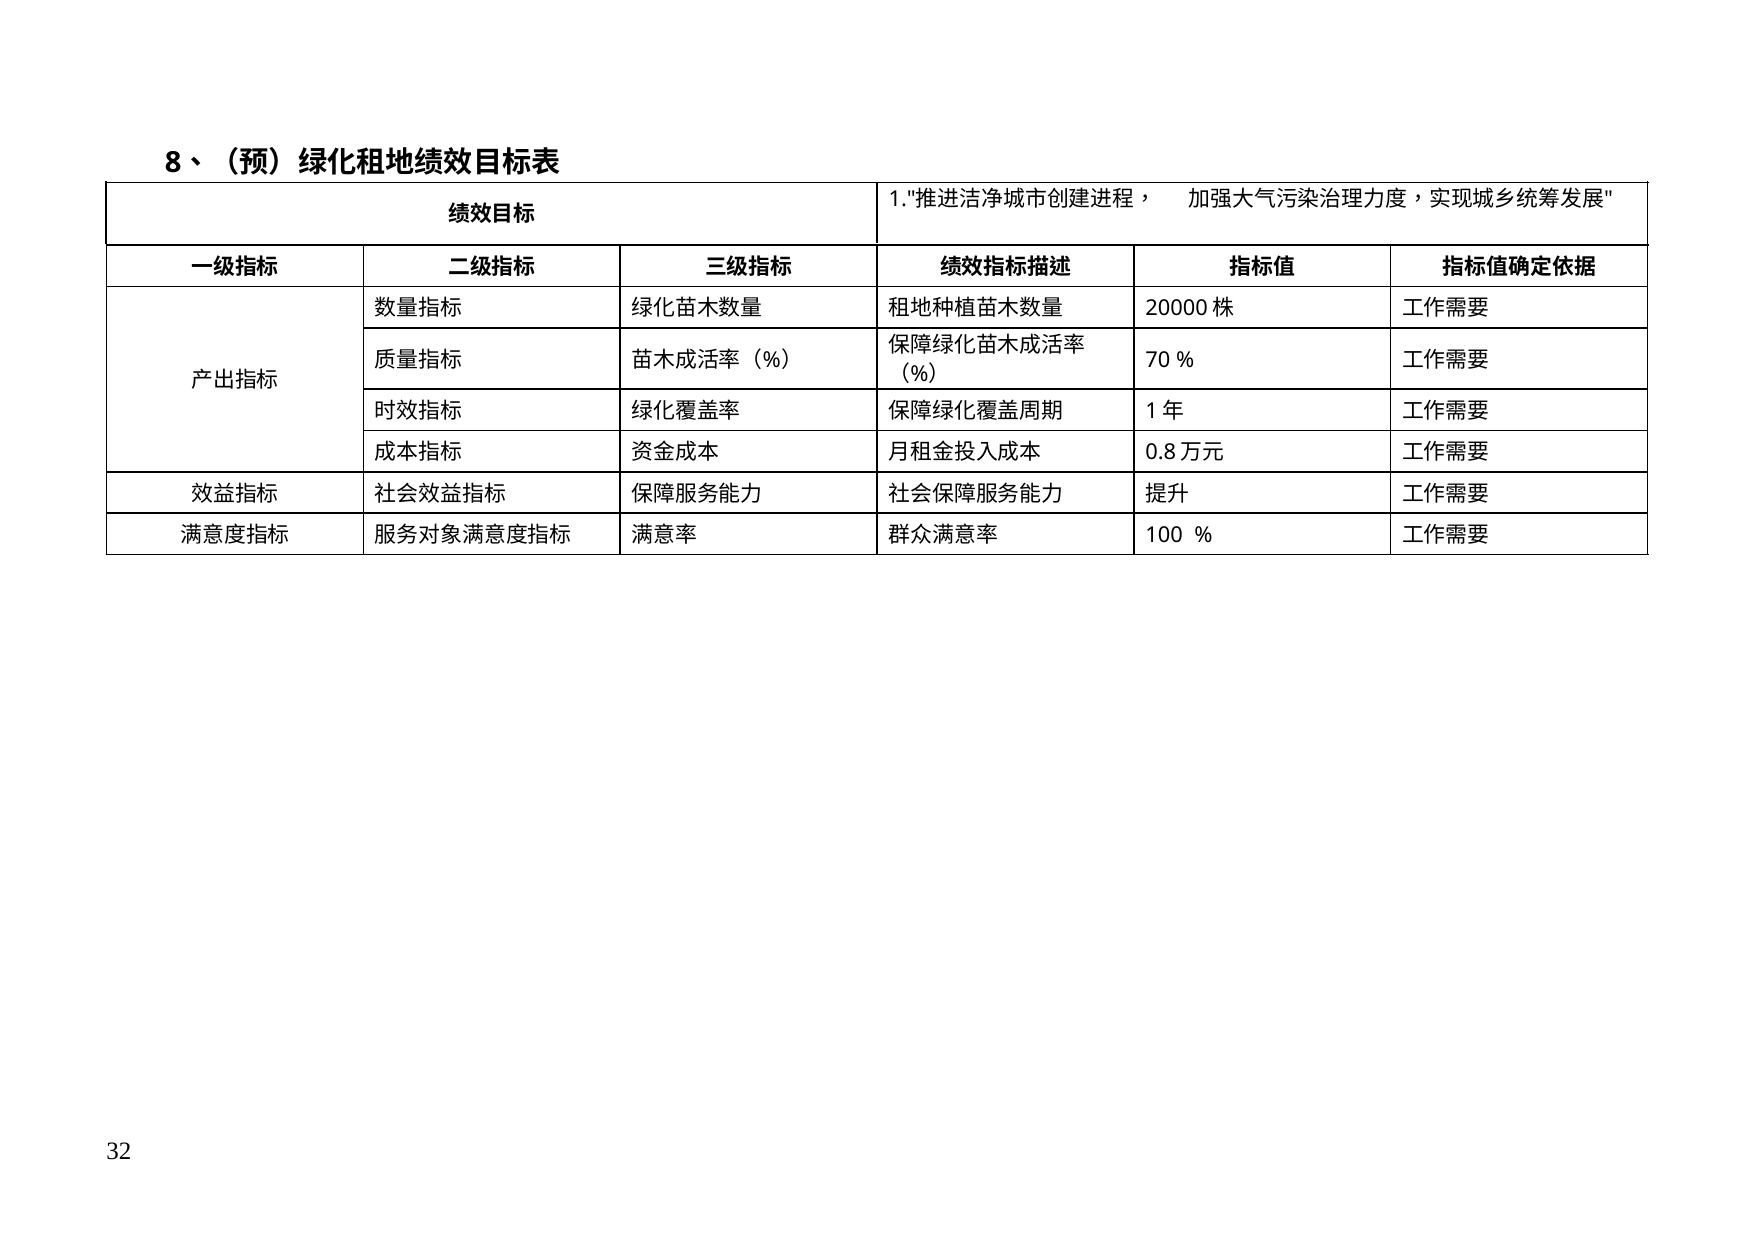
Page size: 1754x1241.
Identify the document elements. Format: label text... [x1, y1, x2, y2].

table_cell 社会效益指标 [364, 473, 619, 512]
table_header 二级指标 [364, 246, 619, 286]
table_header 1."推进洁净城市创建进程， 加强大气污染治理力度，实现城乡统筹发展" [878, 183, 1647, 243]
table_cell 1年 [1135, 390, 1390, 429]
table_cell 20000株 [1135, 287, 1390, 327]
table_cell 月租金投入成本 [878, 431, 1133, 471]
table_cell 工作需要 [1391, 431, 1647, 471]
table_header 指标值 [1135, 246, 1390, 286]
table_header 指标值确定依据 [1391, 246, 1647, 286]
table_cell 成本指标 [364, 431, 619, 471]
table_cell 保障服务能力 [621, 473, 876, 512]
table_cell 工作需要 [1391, 514, 1647, 554]
table_cell 社会保障服务能力 [878, 473, 1133, 512]
table_cell 满意率 [621, 514, 876, 554]
table_cell 工作需要 [1391, 390, 1647, 429]
table_cell 70 % [1135, 329, 1390, 388]
table_header 绩效目标 [107, 183, 876, 243]
table_cell 保障绿化苗木成活率（%） [878, 329, 1133, 388]
table_cell 绿化覆盖率 [621, 390, 876, 429]
text 8、（预）绿化租地绩效目标表 [106, 142, 1648, 181]
table_cell 时效指标 [364, 390, 619, 429]
table_cell 租地种植苗木数量 [878, 287, 1133, 327]
table_cell 苗木成活率（%） [621, 329, 876, 388]
table_cell 满意度指标 [107, 514, 363, 554]
table_header 三级指标 [621, 246, 876, 286]
table_cell 0.8万元 [1135, 431, 1390, 471]
table_cell 数量指标 [364, 287, 619, 327]
table_cell 工作需要 [1391, 329, 1647, 388]
table_header 绩效指标描述 [878, 246, 1133, 286]
table_cell 效益指标 [107, 473, 363, 512]
table_cell 工作需要 [1391, 473, 1647, 512]
table_cell 资金成本 [621, 431, 876, 471]
table_cell 绿化苗木数量 [621, 287, 876, 327]
table_cell 保障绿化覆盖周期 [878, 390, 1133, 429]
table_cell 提升 [1135, 473, 1390, 512]
table_cell 质量指标 [364, 329, 619, 388]
table_cell 群众满意率 [878, 514, 1133, 554]
table_header 一级指标 [107, 246, 363, 286]
table_cell 100 % [1135, 514, 1390, 554]
table_cell 服务对象满意度指标 [364, 514, 619, 554]
table_cell 工作需要 [1391, 287, 1647, 327]
table_cell 产出指标 [107, 287, 363, 471]
